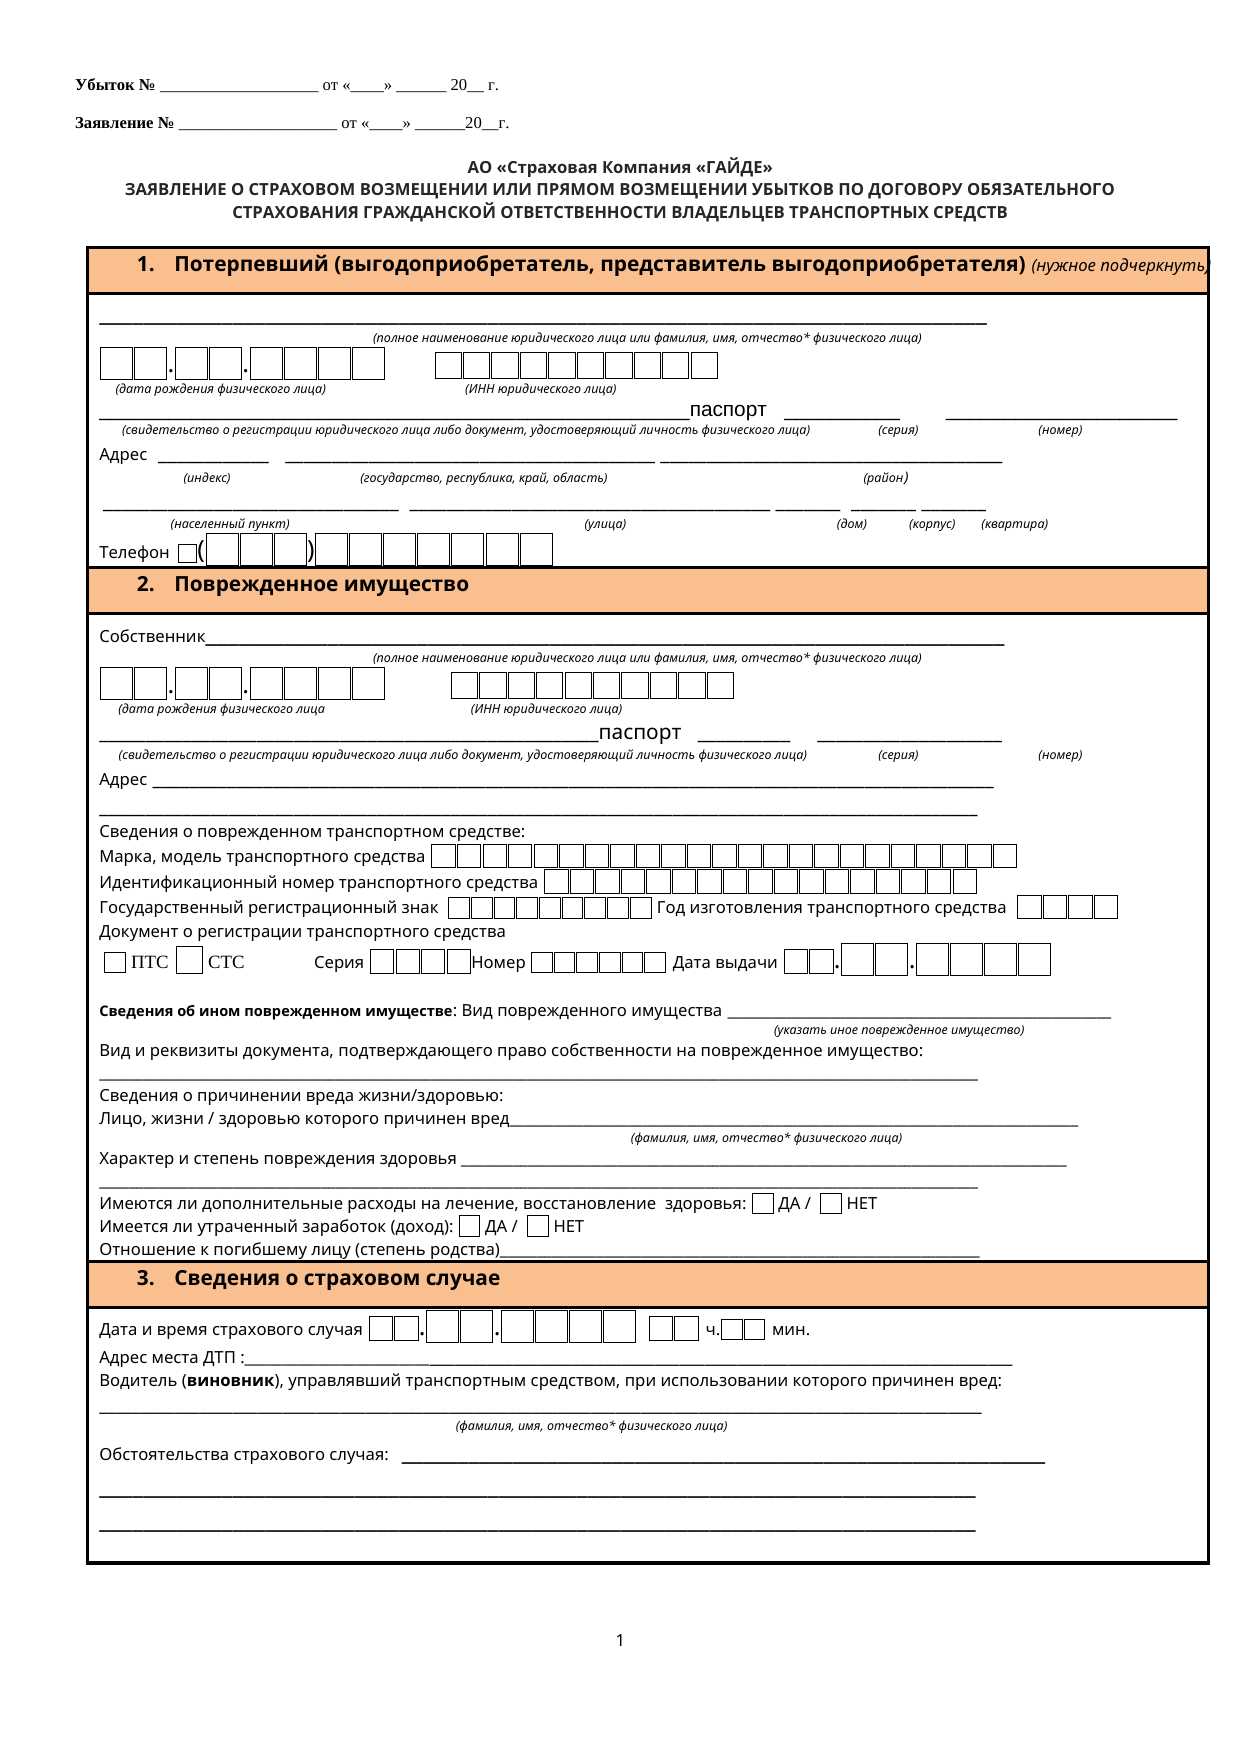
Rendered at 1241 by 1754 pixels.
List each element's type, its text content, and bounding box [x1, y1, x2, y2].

text Заявление № ___________________ от «____» ______20__г. [75, 113, 1165, 132]
table_cell Дата и время страхового случая .. ч. мин. Адрес места ДТП :_______________________________________________________________________________________________ Водитель (виновник), управлявший транспортным средством, при использовании которого причинен вред: __________________________________________________________________________________________________________ (фамилия, имя, отчество* физического лица) Обстоятельства страхового случая: __________________________________________________________ _______________________________________________________________________________ _______________________________________________________________________________ [89, 1309, 1207, 1561]
table_cell ________________________________________________________________________________ (полное наименование юридического лица или фамилия, имя, отчество* физического лица) .. (дата рождения физического лица) (ИНН юридического лица) ___________________________________________________паспорт __________ ____________________ (свидетельство о регистрации юридического лица либо документ, удостоверяющий личность физического лица) (серия) (номер) Адрес ____________ ________________________________________ _____________________________________ (индекс) (государство, республика, край, область) (район) ________________________________ _______________________________________ _______ _______ _______ (населенный пункт) (улица) (дом) (корпус) (квартира) Телефон () [89, 295, 1207, 566]
table_header Потерпевший (выгодоприобретатель, представитель выгодоприобретателя) (нужное подчеркнуть) [89, 249, 1207, 292]
text ЗАЯВЛЕНИЕ О СТРАХОВОМ ВОЗМЕЩЕНИИ ИЛИ ПРЯМОМ ВОЗМЕЩЕНИИ УБЫТКОВ ПО ДОГОВОРУ ОБЯЗАТЕЛЬНОГО СТРАХОВАНИЯ ГРАЖДАНСКОЙ ОТВЕТСТВЕННОСТИ ВЛАДЕЛЬЦЕВ ТРАНСПОРТНЫХ СРЕДСТВ [75, 178, 1165, 223]
table_cell Сведения о страховом случае [89, 1263, 1207, 1306]
text АО «Страховая Компания «ГАЙДЕ» [75, 155, 1165, 178]
table_cell Поврежденное имущество [89, 569, 1207, 612]
text Убыток № ___________________ от «____» ______ 20__ г. [75, 75, 1165, 94]
table_cell Собственник________________________________________________________________________ (полное наименование юридического лица или фамилия, имя, отчество* физического лица) .. (дата рождения физического лица (ИНН юридического лица) ______________________________________________________паспорт __________ ____________________ (свидетельство о регистрации юридического лица либо документ, удостоверяющий личность физического лица) (серия) (номер) Адрес ___________________________________________________________________________________________ _______________________________________________________________________________________________ Сведения о поврежденном транспортном средстве: Марка, модель транспортного средства Идентификационный номер транспортного средства Государственный регистрационный знак Год изготовления транспортного средства Документ о регистрации транспортного средства ПТС СТС Серия Номер Дата выдачи .. Сведения об ином поврежденном имуществе: Вид поврежденного имущества ____________________________________________________ (указать иное поврежденное имущество) Вид и реквизиты документа, подтверждающего право собственности на поврежденное имущество: _______________________________________________________________________________________________________________________ Сведения о причинении вреда жизни/здоровью: Лицо, жизни / здоровью которого причинен вред_____________________________________________________________________________ (фамилия, имя, отчество* физического лица) Характер и степень повреждения здоровья __________________________________________________________________________________ _______________________________________________________________________________________________________________________ Имеются ли дополнительные расходы на лечение, восстановление здоровья: ДА / НЕТ Имеется ли утраченный заработок (доход): ДА / НЕТ Отношение к погибшему лицу (степень родства)_________________________________________________________________ [89, 615, 1207, 1260]
